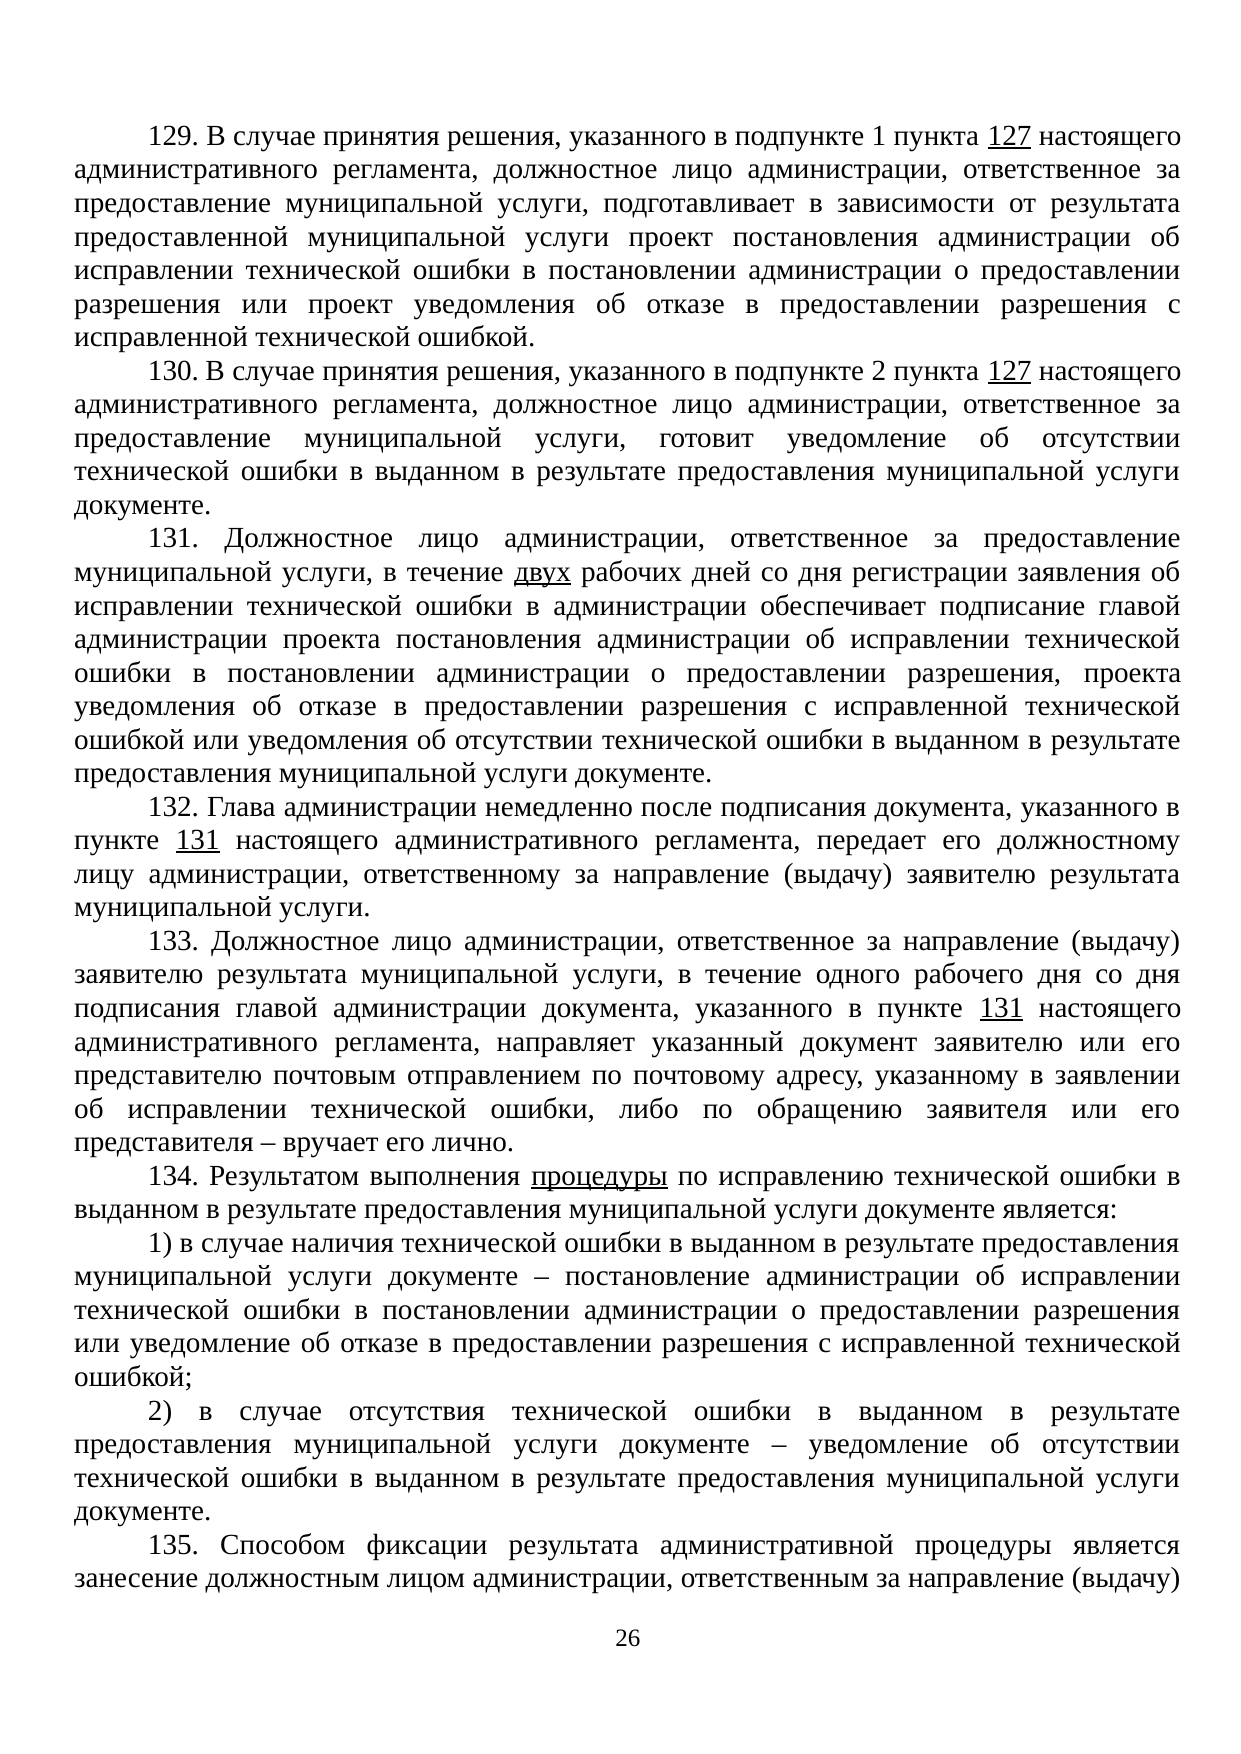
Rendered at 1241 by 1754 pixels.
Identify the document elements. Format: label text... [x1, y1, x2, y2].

text 129. В случае принятия решения, указанного в подпункте 1 пункта 127 настоящего административного регламента, должностное лицо администрации, ответственное за предоставление муниципальной услуги, подготавливает в зависимости от результата предоставленной муниципальной услуги проект постановления администрации об исправлении технической ошибки в постановлении администрации о предоставлении разрешения или проект уведомления об отказе в предоставлении разрешения с исправленной технической ошибкой. [74, 118, 1181, 353]
text 2) в случае отсутствия технической ошибки в выданном в результате предоставления муниципальной услуги документе – уведомление об отсутствии технической ошибки в выданном в результате предоставления муниципальной услуги документе. [74, 1393, 1181, 1527]
text 134. Результатом выполнения процедуры по исправлению технической ошибки в выданном в результате предоставления муниципальной услуги документе является: [74, 1158, 1181, 1225]
text 131. Должностное лицо администрации, ответственное за предоставление муниципальной услуги, в течение двух рабочих дней со дня регистрации заявления об исправлении технической ошибки в администрации обеспечивает подписание главой администрации проекта постановления администрации об исправлении технической ошибки в постановлении администрации о предоставлении разрешения, проекта уведомления об отказе в предоставлении разрешения с исправленной технической ошибкой или уведомления об отсутствии технической ошибки в выданном в результате предоставления муниципальной услуги документе. [74, 521, 1181, 789]
text 133. Должностное лицо администрации, ответственное за направление (выдачу) заявителю результата муниципальной услуги, в течение одного рабочего дня со дня подписания главой администрации документа, указанного в пункте 131 настоящего административного регламента, направляет указанный документ заявителю или его представителю почтовым отправлением по почтовому адресу, указанному в заявлении об исправлении технической ошибки, либо по обращению заявителя или его представителя – вручает его лично. [74, 923, 1181, 1158]
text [74, 1527, 1181, 1594]
text 132. Глава администрации немедленно после подписания документа, указанного в пункте 131 настоящего административного регламента, передает его должностному лицу администрации, ответственному за направление (выдачу) заявителю результата муниципальной услуги. [74, 789, 1181, 923]
text 1) в случае наличия технической ошибки в выданном в результате предоставления муниципальной услуги документе – постановление администрации об исправлении технической ошибки в постановлении администрации о предоставлении разрешения или уведомление об отказе в предоставлении разрешения с исправленной технической ошибкой; [74, 1225, 1181, 1393]
text 130. В случае принятия решения, указанного в подпункте 2 пункта 127 настоящего административного регламента, должностное лицо администрации, ответственное за предоставление муниципальной услуги, готовит уведомление об отсутствии технической ошибки в выданном в результате предоставления муниципальной услуги документе. [74, 353, 1181, 521]
